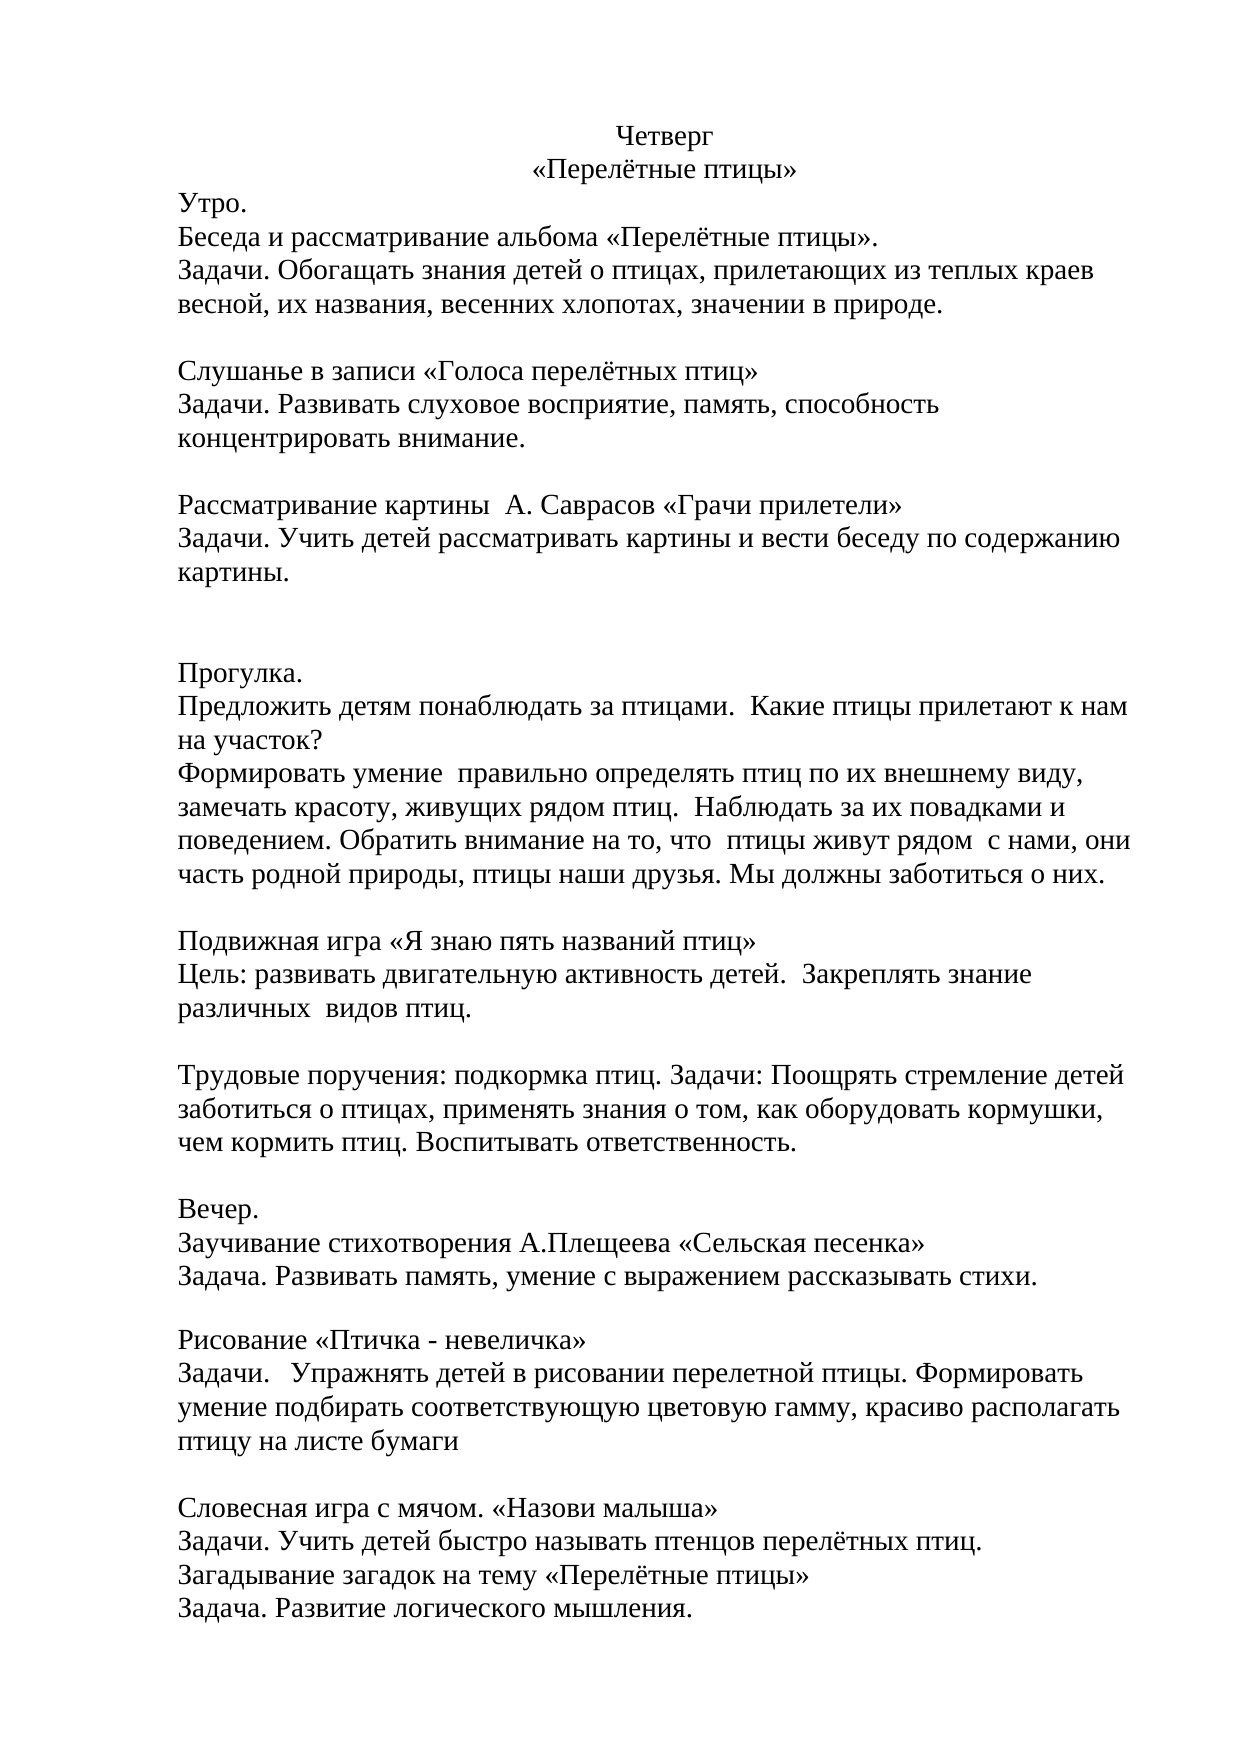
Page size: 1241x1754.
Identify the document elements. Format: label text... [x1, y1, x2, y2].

text Задачи. Упражнять детей в рисовании перелетной птицы. Формировать умение подбирать соответствующую цветовую гамму, красиво располагать птицу на листе бумаги [177, 1356, 1152, 1456]
text Четверг [177, 118, 1152, 152]
text Прогулка. [177, 655, 1152, 688]
text Задача. Развивать память, умение с выражением рассказывать стихи. [177, 1258, 1152, 1292]
text Цель: развивать двигательную активность детей. Закреплять знание различных видов птиц. [177, 957, 1152, 1024]
text «Перелётные птицы» [177, 152, 1152, 185]
text Задачи. Развивать слуховое восприятие, память, способность концентрировать внимание. [177, 386, 1152, 453]
text Слушанье в записи «Голоса перелётных птиц» [177, 353, 1152, 386]
text Подвижная игра «Я знаю пять названий птиц» [177, 923, 1152, 957]
text Предложить детям понаблюдать за птицами. Какие птицы прилетают к нам на участок? [177, 688, 1152, 755]
text Вечер. [177, 1191, 1152, 1225]
text Рисование «Птичка - невеличка» [177, 1322, 1152, 1356]
text Загадывание загадок на тему «Перелётные птицы» Задача. Развитие логического мышления. [177, 1557, 1152, 1624]
text Утро. [177, 185, 1152, 219]
text Заучивание стихотворения А.Плещеева «Сельская песенка» [177, 1225, 1152, 1258]
text Рассматривание картины А. Саврасов «Грачи прилетели» Задачи. Учить детей рассматривать картины и вести беседу по содержанию картины. [177, 487, 1152, 588]
text Формировать умение правильно определять птиц по их внешнему виду, замечать красоту, живущих рядом птиц. Наблюдать за их повадками и поведением. Обратить внимание на то, что птицы живут рядом с нами, они часть родной природы, птицы наши друзья. Мы должны заботиться о них. [177, 755, 1152, 889]
text Словесная игра с мячом. «Назови малыша» Задачи. Учить детей быстро называть птенцов перелётных птиц. [177, 1490, 1152, 1557]
text Трудовые поручения: подкормка птиц. Задачи: Поощрять стремление детей заботиться о птицах, применять знания о том, как оборудовать кормушки, чем кормить птиц. Воспитывать ответственность. [177, 1057, 1152, 1158]
text Беседа и рассматривание альбома «Перелётные птицы». Задачи. Обогащать знания детей о птицах, прилетающих из теплых краев весной, их названия, весенних хлопотах, значении в природе. [177, 219, 1152, 319]
